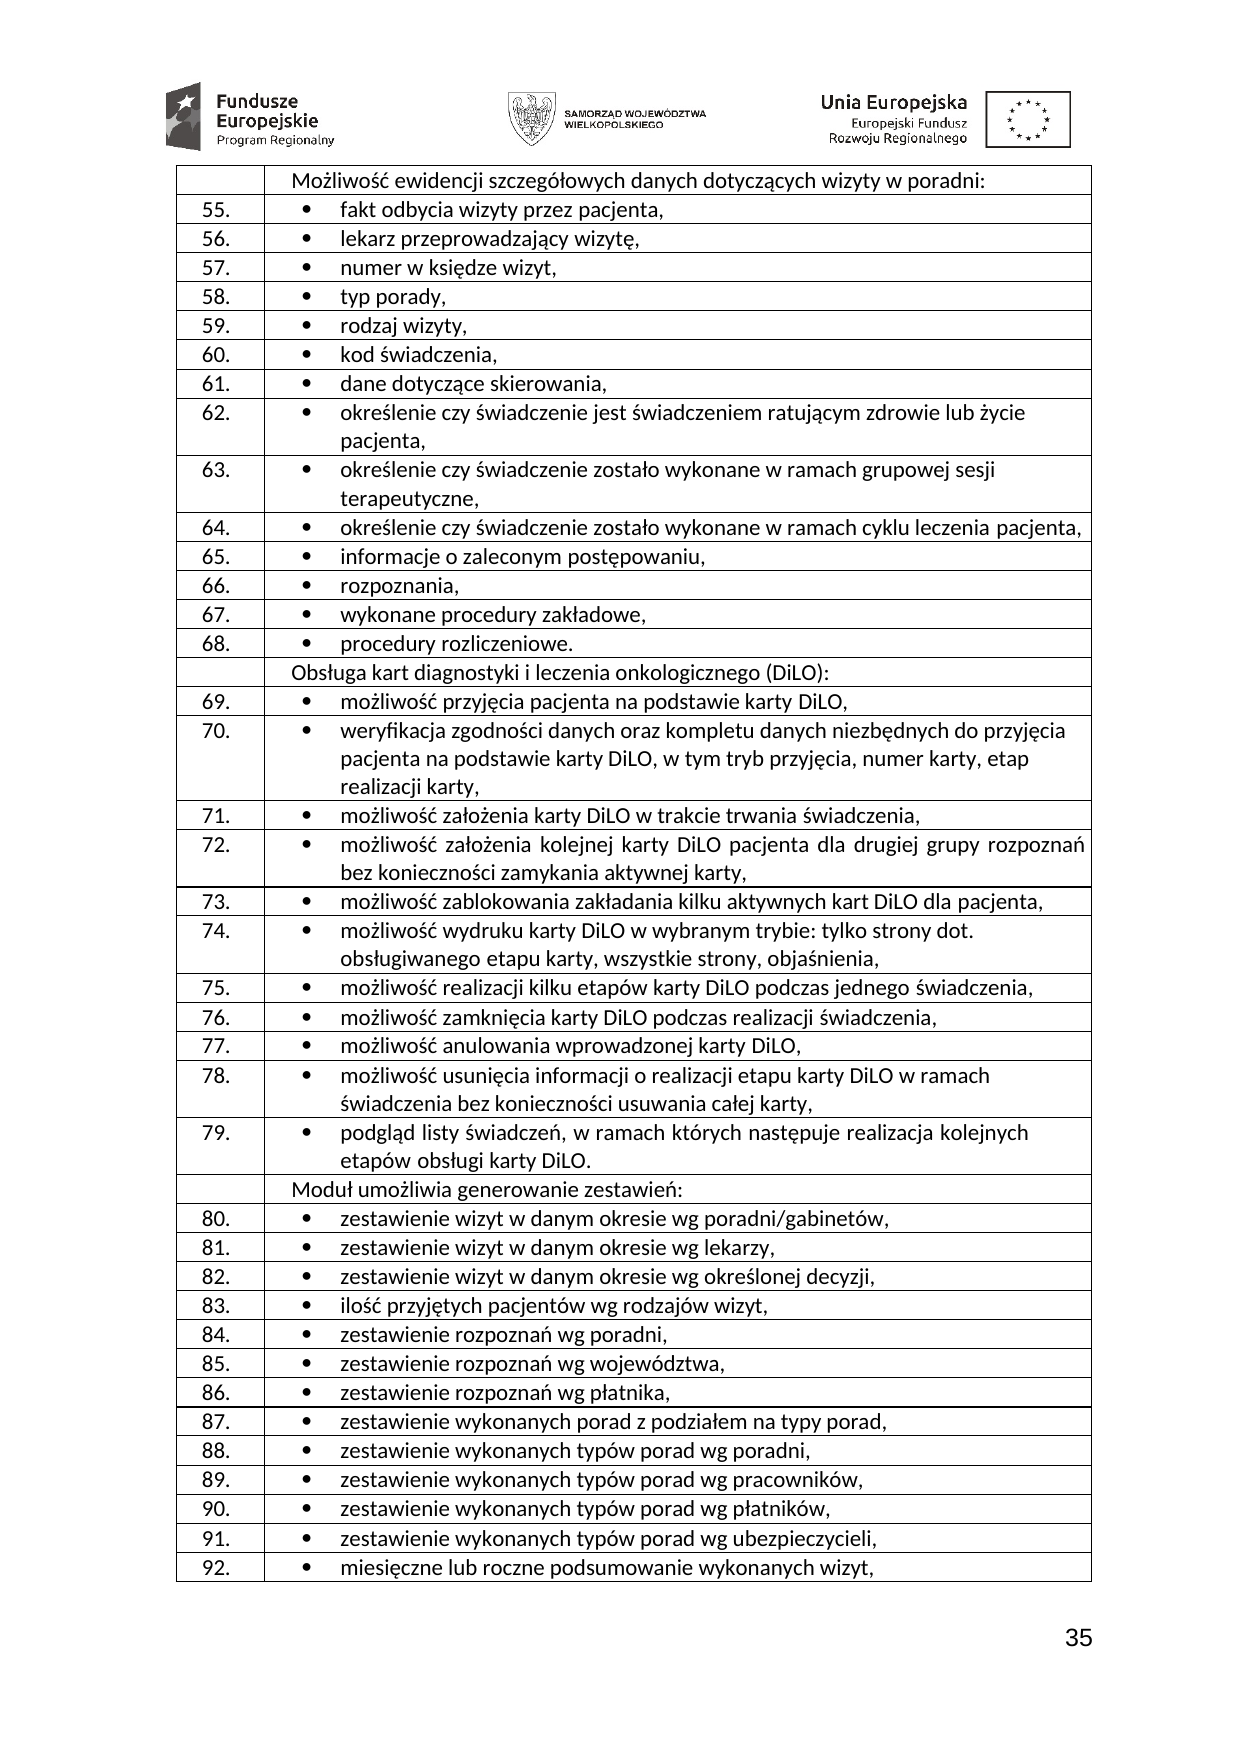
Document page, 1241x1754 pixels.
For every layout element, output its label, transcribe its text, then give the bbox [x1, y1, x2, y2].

table_cell rozpoznania, [265, 571, 1091, 599]
table_cell [177, 1118, 264, 1174]
table_cell możliwość zablokowania zakładania kilku aktywnych kart DiLO dla pacjenta, [265, 888, 1091, 915]
table_cell określenie czy świadczenie zostało wykonane w ramach cyklu leczenia pacjenta, [265, 513, 1091, 541]
table_cell [177, 629, 264, 657]
table_cell [177, 687, 264, 715]
table_cell [177, 166, 264, 194]
table_cell [177, 830, 264, 886]
table_cell podgląd listy świadczeń, w ramach których następuje realizacja kolejnych etapów obsługi karty DiLO. [265, 1118, 1091, 1174]
table_cell [177, 658, 264, 686]
table_cell [177, 571, 264, 599]
table_cell zestawienie wykonanych typów porad wg pracowników, [265, 1466, 1091, 1493]
table_cell [177, 1495, 264, 1523]
table_cell określenie czy świadczenie jest świadczeniem ratującym zdrowie lub życie pacjenta, [265, 399, 1091, 454]
table_cell [177, 1378, 264, 1406]
table_cell zestawienie wizyt w danym okresie wg poradni/gabinetów, [265, 1204, 1091, 1232]
table_cell [177, 513, 264, 541]
table_cell [177, 253, 264, 281]
table_cell [177, 716, 264, 800]
table_cell zestawienie wykonanych typów porad wg ubezpieczycieli, [265, 1524, 1091, 1552]
table_cell [177, 311, 264, 339]
table_cell [177, 1175, 264, 1203]
table_cell [177, 1061, 264, 1117]
table_cell [177, 1524, 264, 1552]
table_cell [177, 224, 264, 252]
table_cell możliwość usunięcia informacji o realizacji etapu karty DiLO w ramach świadczenia bez konieczności usuwania całej karty, [265, 1061, 1091, 1117]
table_cell weryfikacja zgodności danych oraz kompletu danych niezbędnych do przyjęcia pacjenta na podstawie karty DiLO, w tym tryb przyjęcia, numer karty, etap realizacji karty, [265, 716, 1091, 800]
table_cell możliwość anulowania wprowadzonej karty DiLO, [265, 1032, 1091, 1060]
table_cell [177, 1291, 264, 1319]
table_cell zestawienie wykonanych typów porad wg poradni, [265, 1436, 1091, 1464]
table_cell numer w księdze wizyt, [265, 253, 1091, 281]
table_cell wykonane procedury zakładowe, [265, 600, 1091, 628]
table_cell możliwość realizacji kilku etapów karty DiLO podczas jednego świadczenia, [265, 974, 1091, 1002]
table_cell informacje o zaleconym postępowaniu, [265, 542, 1091, 570]
table_cell procedury rozliczeniowe. [265, 629, 1091, 657]
table_cell miesięczne lub roczne podsumowanie wykonanych wizyt, [265, 1553, 1091, 1581]
table_cell zestawienie wykonanych porad z podziałem na typy porad, [265, 1408, 1091, 1435]
table_cell zestawienie rozpoznań wg województwa, [265, 1349, 1091, 1377]
table_cell [177, 974, 264, 1002]
table_cell możliwość przyjęcia pacjenta na podstawie karty DiLO, [265, 687, 1091, 715]
picture [147, 73, 1089, 165]
table_cell [177, 1233, 264, 1261]
table_cell [177, 195, 264, 223]
table_cell [177, 1262, 264, 1290]
table_cell dane dotyczące skierowania, [265, 370, 1091, 397]
table_cell lekarz przeprowadzający wizytę, [265, 224, 1091, 252]
table_cell Możliwość ewidencji szczegółowych danych dotyczących wizyty w poradni: [265, 166, 1091, 194]
table_cell [177, 456, 264, 512]
table_cell zestawienie rozpoznań wg płatnika, [265, 1378, 1091, 1406]
table_cell [177, 1204, 264, 1232]
table_cell [177, 1436, 264, 1464]
table_cell fakt odbycia wizyty przez pacjenta, [265, 195, 1091, 223]
table_cell [177, 888, 264, 915]
table_cell [177, 1408, 264, 1435]
table_cell rodzaj wizyty, [265, 311, 1091, 339]
table_cell możliwość założenia kolejnej karty DiLO pacjenta dla drugiej grupy rozpoznań bez konieczności zamykania aktywnej karty, [265, 830, 1091, 886]
table_cell [177, 1553, 264, 1581]
table_cell możliwość zamknięcia karty DiLO podczas realizacji świadczenia, [265, 1003, 1091, 1031]
table_cell zestawienie rozpoznań wg poradni, [265, 1320, 1091, 1348]
table_cell kod świadczenia, [265, 340, 1091, 368]
table_cell [177, 399, 264, 454]
table_cell [177, 1032, 264, 1060]
table_cell [177, 340, 264, 368]
table_cell [177, 600, 264, 628]
table_cell [177, 542, 264, 570]
table_cell [177, 370, 264, 397]
table_cell zestawienie wizyt w danym okresie wg określonej decyzji, [265, 1262, 1091, 1290]
table_cell określenie czy świadczenie zostało wykonane w ramach grupowej sesji terapeutyczne, [265, 456, 1091, 512]
table_cell zestawienie wykonanych typów porad wg płatników, [265, 1495, 1091, 1523]
table_cell [177, 1320, 264, 1348]
table_cell [177, 801, 264, 829]
table_cell typ porady, [265, 282, 1091, 310]
table_cell ilość przyjętych pacjentów wg rodzajów wizyt, [265, 1291, 1091, 1319]
table_cell [177, 282, 264, 310]
table_cell [177, 1466, 264, 1493]
table_cell Moduł umożliwia generowanie zestawień: [265, 1175, 1091, 1203]
table_cell [177, 1003, 264, 1031]
table_cell zestawienie wizyt w danym okresie wg lekarzy, [265, 1233, 1091, 1261]
table_cell możliwość wydruku karty DiLO w wybranym trybie: tylko strony dot. obsługiwanego etapu karty, wszystkie strony, objaśnienia, [265, 916, 1091, 972]
table_cell [177, 1349, 264, 1377]
table_cell [177, 916, 264, 972]
table_cell możliwość założenia karty DiLO w trakcie trwania świadczenia, [265, 801, 1091, 829]
table_cell Obsługa kart diagnostyki i leczenia onkologicznego (DiLO): [265, 658, 1091, 686]
